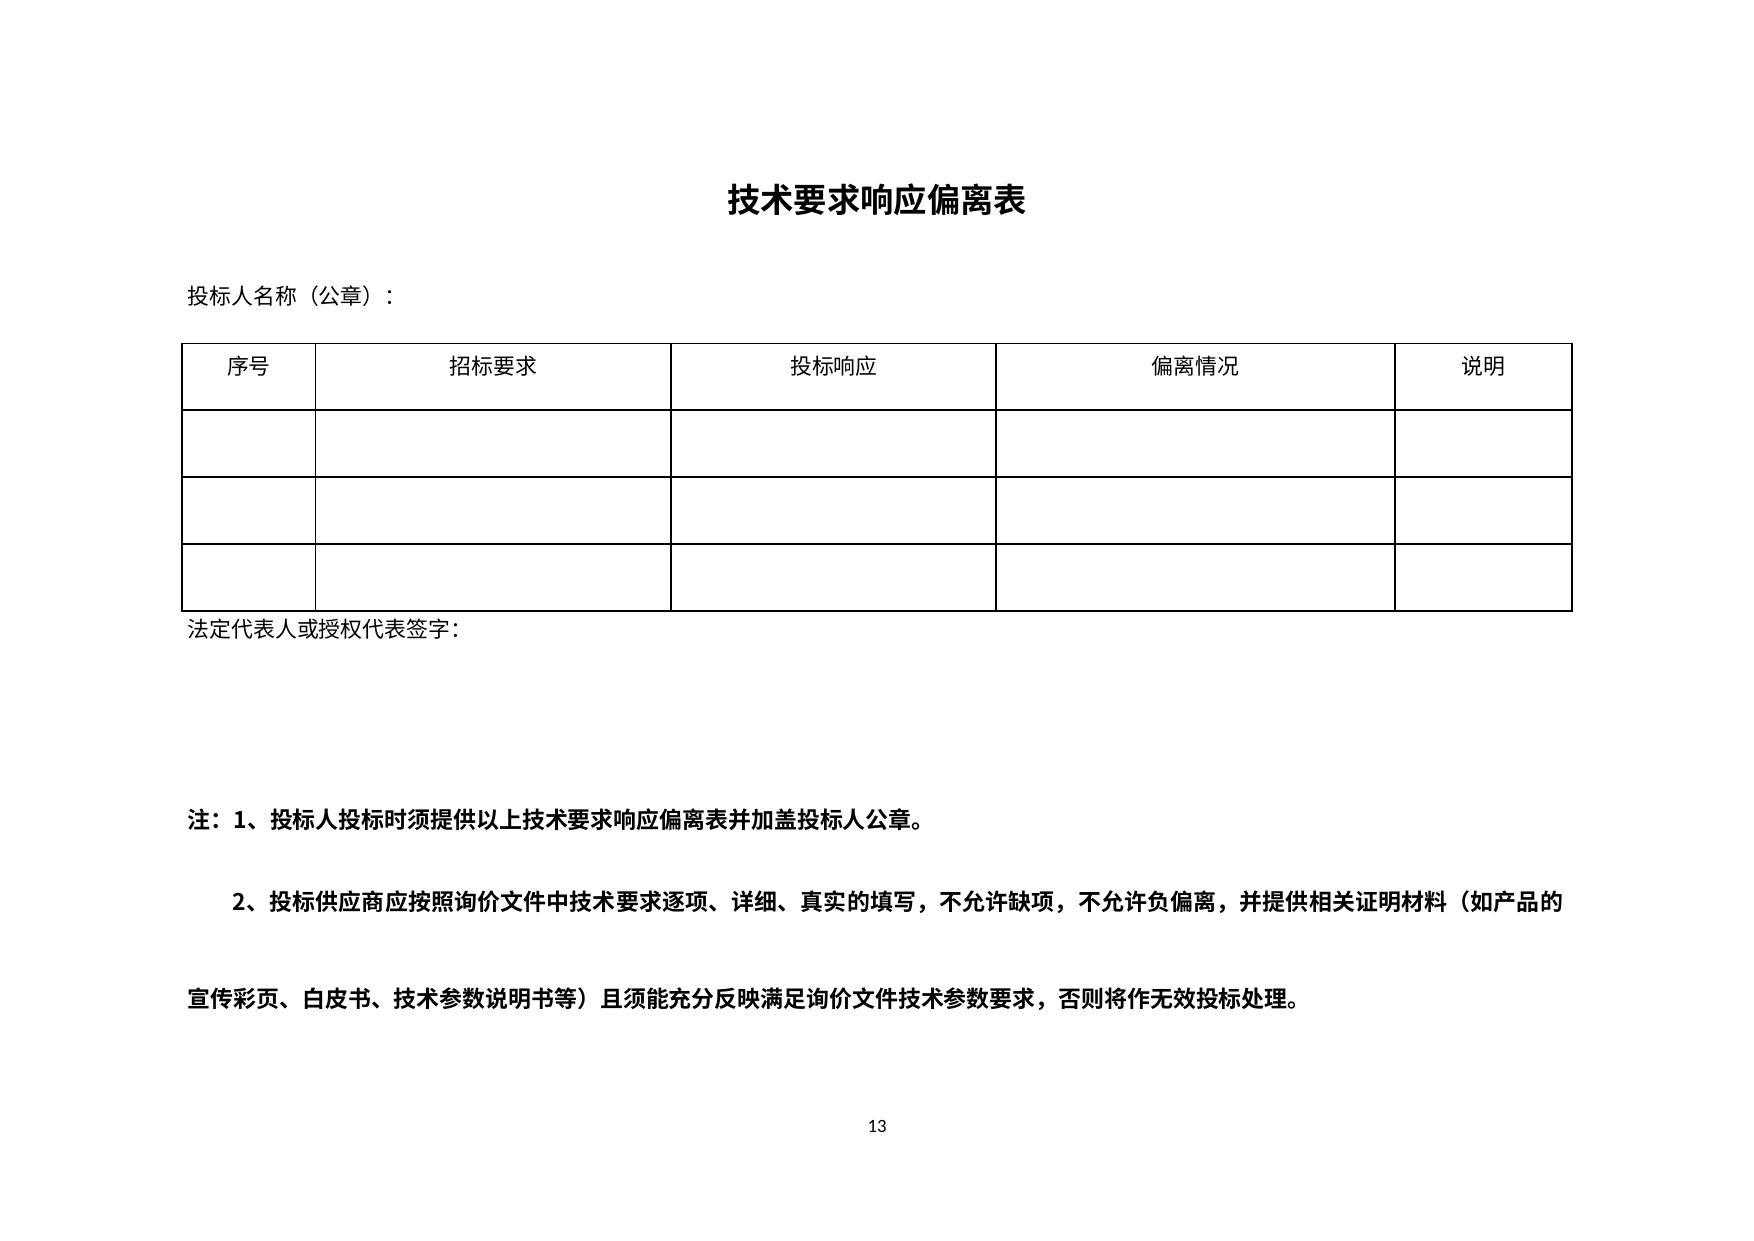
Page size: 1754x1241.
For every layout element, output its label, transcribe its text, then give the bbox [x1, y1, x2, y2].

table_cell [997, 478, 1394, 543]
table_header 说明 [1396, 344, 1571, 409]
table_cell [316, 411, 670, 476]
table_cell [183, 411, 315, 476]
text 技术要求响应偏离表 [187, 165, 1566, 230]
text 法定代表人或授权代表签字： [187, 612, 1566, 644]
table_header 偏离情况 [997, 344, 1394, 409]
table_cell [316, 545, 670, 610]
table_cell [183, 478, 315, 543]
table_cell [997, 411, 1394, 476]
text 2、投标供应商应按照询价文件中技术要求逐项、详细、真实的填写，不允许缺项，不允许负偏离，并提供相关证明材料（如产品的宣传彩页、白皮书、技术参数说明书等）且须能充分反映满足询价文件技术参数要求，否则将作无效投标处理。 [187, 868, 1566, 1030]
table_cell [316, 478, 670, 543]
text 注：1、投标人投标时须提供以上技术要求响应偏离表并加盖投标人公章。 [187, 786, 1566, 851]
table_cell [1396, 478, 1571, 543]
table_cell [183, 545, 315, 610]
table_cell [672, 545, 995, 610]
table_cell [1396, 545, 1571, 610]
table_header 序号 [183, 344, 315, 409]
table_cell [672, 411, 995, 476]
table_cell [672, 478, 995, 543]
table_header 招标要求 [316, 344, 670, 409]
table_header 投标响应 [672, 344, 995, 409]
text 投标人名称（公章）： [187, 278, 1566, 311]
table_cell [997, 545, 1394, 610]
table_cell [1396, 411, 1571, 476]
